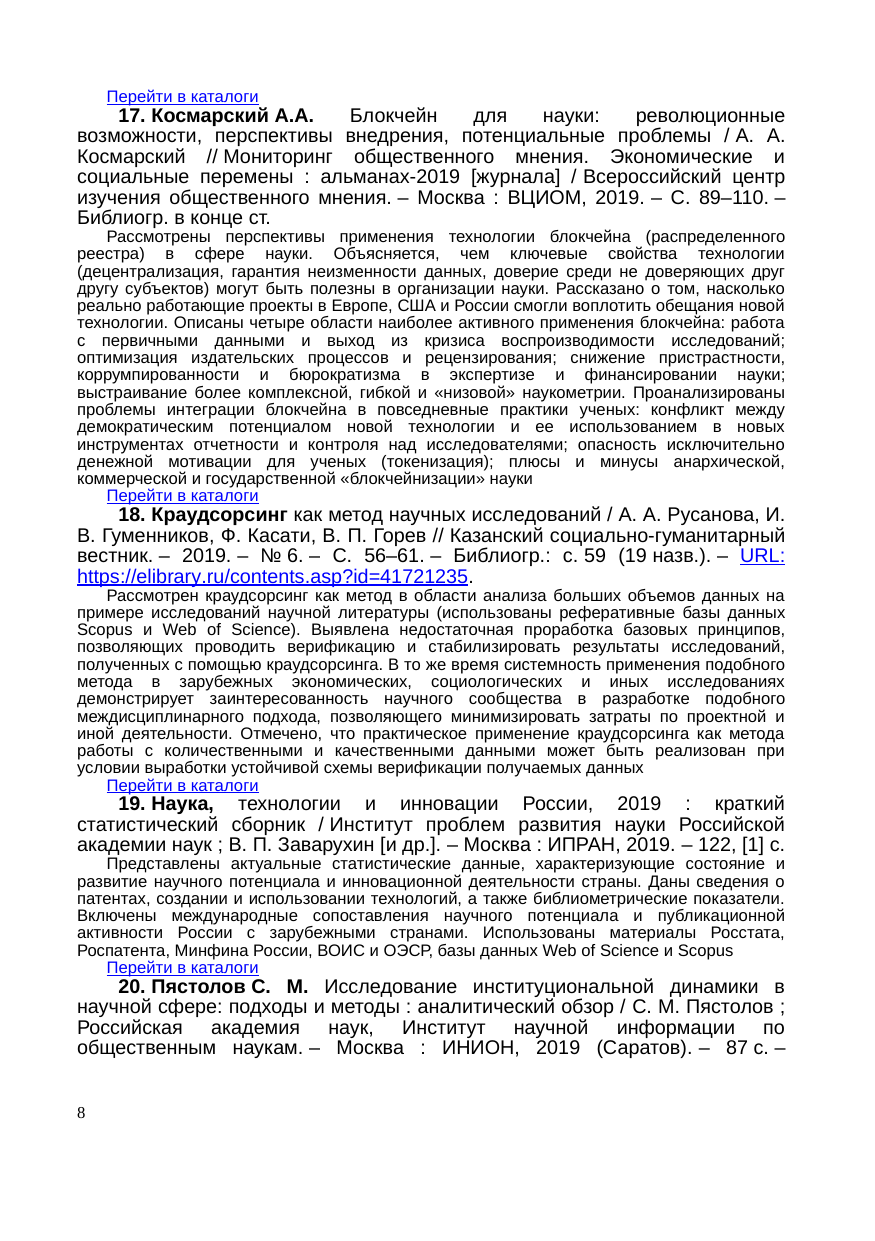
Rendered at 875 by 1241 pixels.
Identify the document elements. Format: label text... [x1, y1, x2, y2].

text Перейти в каталоги [77, 488, 785, 505]
text Перейти в каталоги [77, 960, 785, 977]
text Рассмотрен краудсорсинг как метод в области анализа больших объемов данных на примере исследований научной литературы (использованы реферативные базы данных Scopus и Web of Science). Выявлена недостаточная проработка базовых принципов, позволяющих проводить верификацию и стабилизировать результаты исследований, полученных с помощью краудсорсинга. В то же время системность применения подобного метода в зарубежных экономических, социологических и иных исследованиях демонстрирует заинтересованность научного сообщества в разработке подобного междисциплинарного подхода, позволяющего минимизировать затраты по проектной и иной деятельности. Отмечено, что практическое применение краудсорсинга как метода работы с количественными и качественными данными может быть реализован при условии выработки устойчивой схемы верификации получаемых данных [77, 587, 785, 777]
text Представлены актуальные статистические данные, характеризующие состояние и развитие научного потенциала и инновационной деятельности страны. Даны сведения о патентах, создании и использовании технологий, а также библиометрические показатели. Включены международные сопоставления научного потенциала и публикационной активности России с зарубежными странами. Использованы материалы Росстата, Роспатента, Минфина России, ВОИС и ОЭСР, базы данных Web of Science и Scopus [77, 856, 785, 960]
text Рассмотрены перспективы применения технологии блокчейна (распределенного реестра) в сфере науки. Объясняется, чем ключевые свойства технологии (децентрализация, гарантия неизменности данных, доверие среди не доверяющих друг другу субъектов) могут быть полезны в организации науки. Рассказано о том, насколько реально работающие проекты в Европе, США и России смогли воплотить обещания новой технологии. Описаны четыре области наиболее активного применения блокчейна: работа с первичными данными и выход из кризиса воспроизводимости исследований; оптимизация издательских процессов и рецензирования; снижение пристрастности, коррумпированности и бюрократизма в экспертизе и финансировании науки; выстраивание более комплексной, гибкой и «низовой» наукометрии. Проанализированы проблемы интеграции блокчейна в повседневные практики ученых: конфликт между демократическим потенциалом новой технологии и ее использованием в новых инструментах отчетности и контроля над исследователями; опасность исключительно денежной мотивации для ученых (токенизация); плюсы и минусы анархической, коммерческой и государственной «блокчейнизации» науки [77, 229, 785, 488]
text 17. Космарский А.А. Блокчейн для науки: революционные возможности, перспективы внедрения, потенциальные проблемы / А. А. Космарский // Мониторинг общественного мнения. Экономические и социальные перемены : альманах-2019 [журнала] / Всероссийский центр изучения общественного мнения. ‒ Москва : ВЦИОМ, 2019. ‒ C. 89‒110. ‒ Библиогр. в конце ст. [77, 106, 785, 229]
text 18. Краудсорсинг как метод научных исследований / А. А. Русанова, И. В. Гуменников, Ф. Касати, В. П. Горев // Казанский социально-гуманитарный вестник. ‒ 2019. ‒ № 6. ‒ C. 56‒61. ‒ Библиогр.: с. 59 (19 назв.). ‒ URL: https://elibrary.ru/contents.asp?id=41721235. [77, 505, 785, 587]
text 19. Наука, технологии и инновации России, 2019 : краткий статистический сборник / Институт проблем развития науки Российской академии наук ; В. П. Заварухин [и др.]. ‒ Москва : ИПРАН, 2019. ‒ 122, [1] с. [77, 794, 785, 856]
text Перейти в каталоги [77, 89, 785, 106]
text Перейти в каталоги [77, 777, 785, 794]
